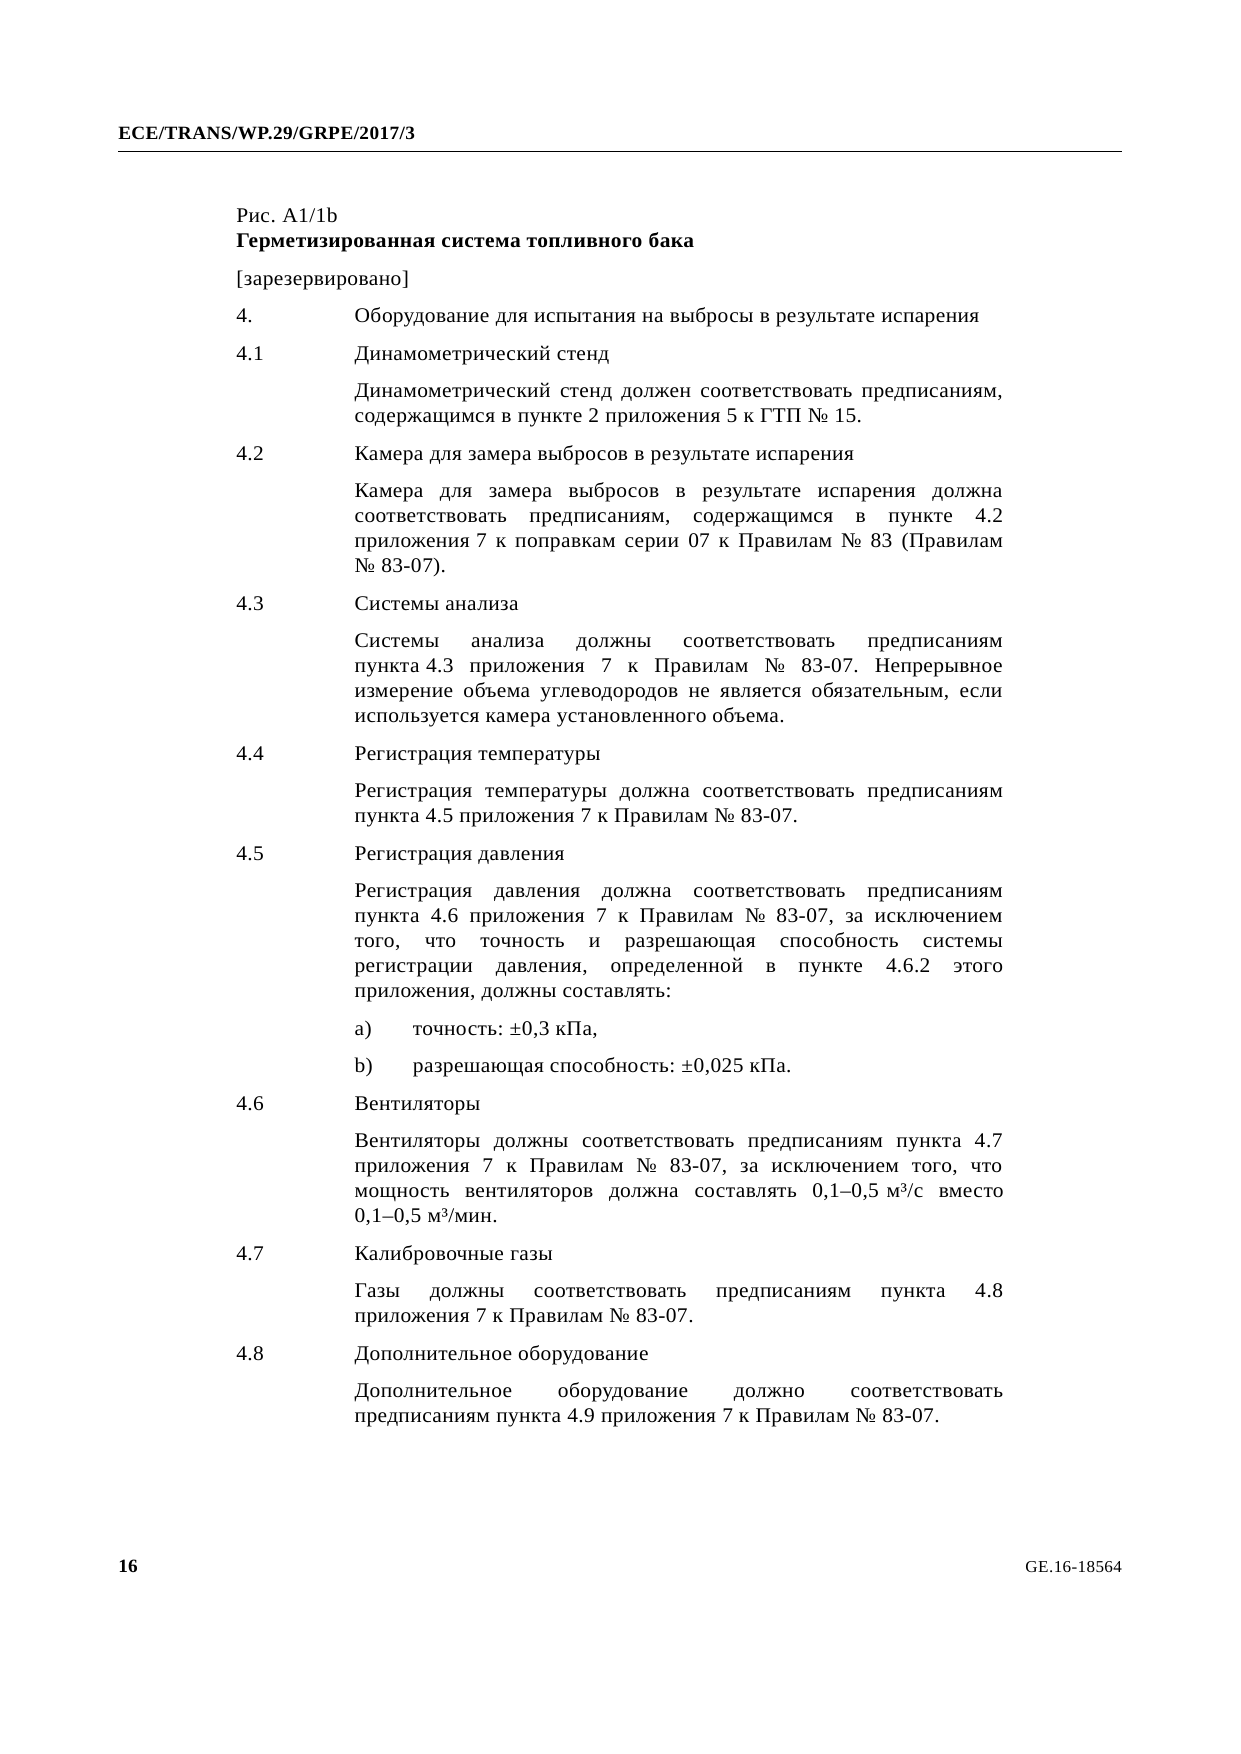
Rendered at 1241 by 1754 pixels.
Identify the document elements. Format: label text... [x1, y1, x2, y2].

text 4. Оборудование для испытания на выбросы в результате испарения [236, 302, 1004, 327]
text Регистрация давления должна соответствовать предписаниям пункта 4.6 приложения 7 к Правилам № 83-07, за исключением того, что точность и разрешающая способность системы регистрации давления, определенной в пункте 4.6.2 этого приложения, должны составлять: [354, 877, 1004, 1002]
text 4.8 Дополнительное оборудование [236, 1340, 1004, 1365]
text 4.3 Системы анализа [236, 590, 1004, 615]
text 4.6 Вентиляторы [236, 1090, 1004, 1115]
text [зарезервировано] [236, 265, 1004, 290]
text 4.4 Регистрация температуры [236, 740, 1004, 765]
text Рис. A1/1b Герметизированная система топливного бака [118, 202, 1004, 252]
text Динамометрический стенд должен соответствовать предписаниям, содержащимся в пункте 2 приложения 5 к ГТП № 15. [354, 377, 1004, 427]
text Дополнительное оборудование должно соответствовать предписаниям пункта 4.9 приложения 7 к Правилам № 83-07. [354, 1377, 1004, 1427]
text 4.5 Регистрация давления [236, 840, 1004, 865]
text a) точность: ±0,3 кПа, [354, 1015, 1004, 1040]
text 4.1 Динамометрический стенд [236, 340, 1004, 365]
text Вентиляторы должны соответствовать предписаниям пункта 4.7 приложения 7 к Правилам № 83-07, за исключением того, что мощность вентиляторов должна составлять 0,1–0,5 м³/c вместо 0,1–0,5 м³/мин. [354, 1127, 1004, 1227]
text 4.2 Камера для замера выбросов в результате испарения [236, 440, 1004, 465]
text b) разрешающая способность: ±0,025 кПа. [354, 1052, 1004, 1077]
text Камера для замера выбросов в результате испарения должна соответствовать предписаниям, содержащимся в пункте 4.2 приложения 7 к поправкам серии 07 к Правилам № 83 (Правилам № 83-07). [354, 477, 1004, 577]
text Регистрация температуры должна соответствовать предписаниям пункта 4.5 приложения 7 к Правилам № 83-07. [354, 777, 1004, 827]
text 4.7 Калибровочные газы [236, 1240, 1004, 1265]
text Газы должны соответствовать предписаниям пункта 4.8 приложения 7 к Правилам № 83-07. [354, 1277, 1004, 1327]
text Системы анализа должны соответствовать предписаниям пункта 4.3 приложения 7 к Правилам № 83-07. Непрерывное измерение объема углеводородов не является обязательным, если используется камера установленного объема. [354, 627, 1004, 727]
